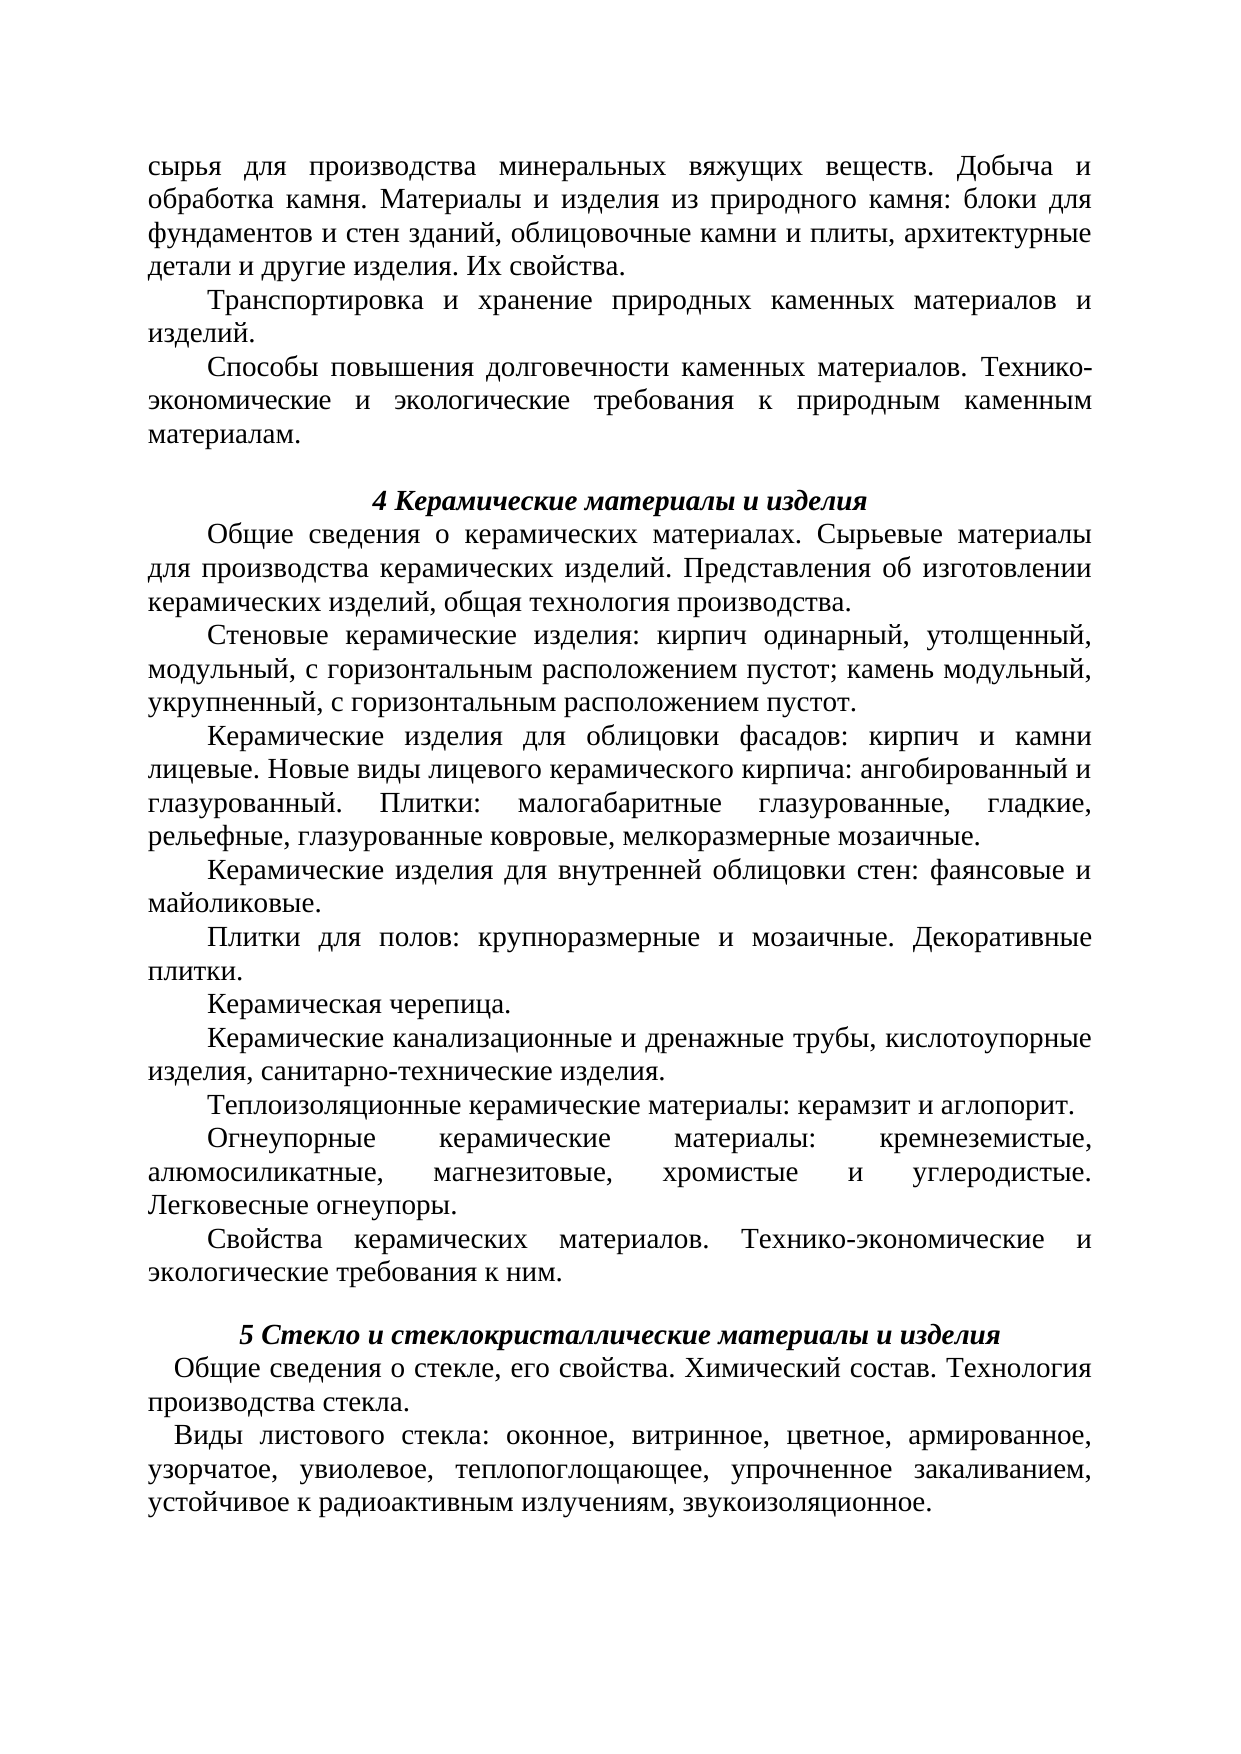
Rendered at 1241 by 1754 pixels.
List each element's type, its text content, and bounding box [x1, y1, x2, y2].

text Огнеупорные керамические материалы: кремнеземистые, алюмосиликатные, магнезитовые, хромистые и углеродистые. Легковесные огнеупоры. [148, 1120, 1092, 1221]
text Свойства керамических материалов. Технико-экономические и экологические требования к ним. [148, 1221, 1092, 1288]
text Стеновые керамические изделия: кирпич одинарный, утолщенный, модульный, с горизонтальным расположением пустот; камень модульный, укрупненный, с горизонтальным расположением пустот. [148, 617, 1092, 718]
text Транспортировка и хранение природных каменных материалов и изделий. [148, 282, 1092, 349]
text Плитки для полов: крупноразмерные и мозаичные. Декоративные плитки. [148, 919, 1092, 986]
list 5 Стекло и стеклокристаллические материалы и изделия [148, 1317, 1092, 1350]
text Керамические изделия для внутренней облицовки стен: фаянсовые и майоликовые. [148, 852, 1092, 919]
text Теплоизоляционные керамические материалы: керамзит и аглопорит. [148, 1087, 1092, 1120]
text Керамическая черепица. [148, 986, 1092, 1020]
text Керамические изделия для облицовки фасадов: кирпич и камни лицевые. Новые виды лицевого керамического кирпича: ангобированный и глазурованный. Плитки: малогабаритные глазурованные, гладкие, рельефные, глазурованные ковровые, мелкоразмерные мозаичные. [148, 718, 1092, 852]
text Виды листового стекла: оконное, витринное, цветное, армированное, узорчатое, увиолевое, теплопоглощающее, упрочненное закаливанием, устойчивое к радиоактивным излучениям, звукоизоляционное. [148, 1417, 1092, 1518]
list Общие сведения о керамических материалах. Сырьевые материалы для производства керамических изделий. Представления об изготовлении керамических изделий, общая технология производства. [148, 517, 1092, 617]
text Способы повышения долговечности каменных материалов. Технико-экономические и экологические требования к природным каменным материалам. [148, 349, 1092, 449]
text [148, 148, 1092, 282]
text Общие сведения о стекле, его свойства. Химический состав. Технология производства стекла. [148, 1350, 1092, 1417]
list 4 Керамические материалы и изделия [148, 483, 1092, 517]
text Керамические канализационные и дренажные трубы, кислотоупорные изделия, санитарно-технические изделия. [148, 1020, 1092, 1087]
